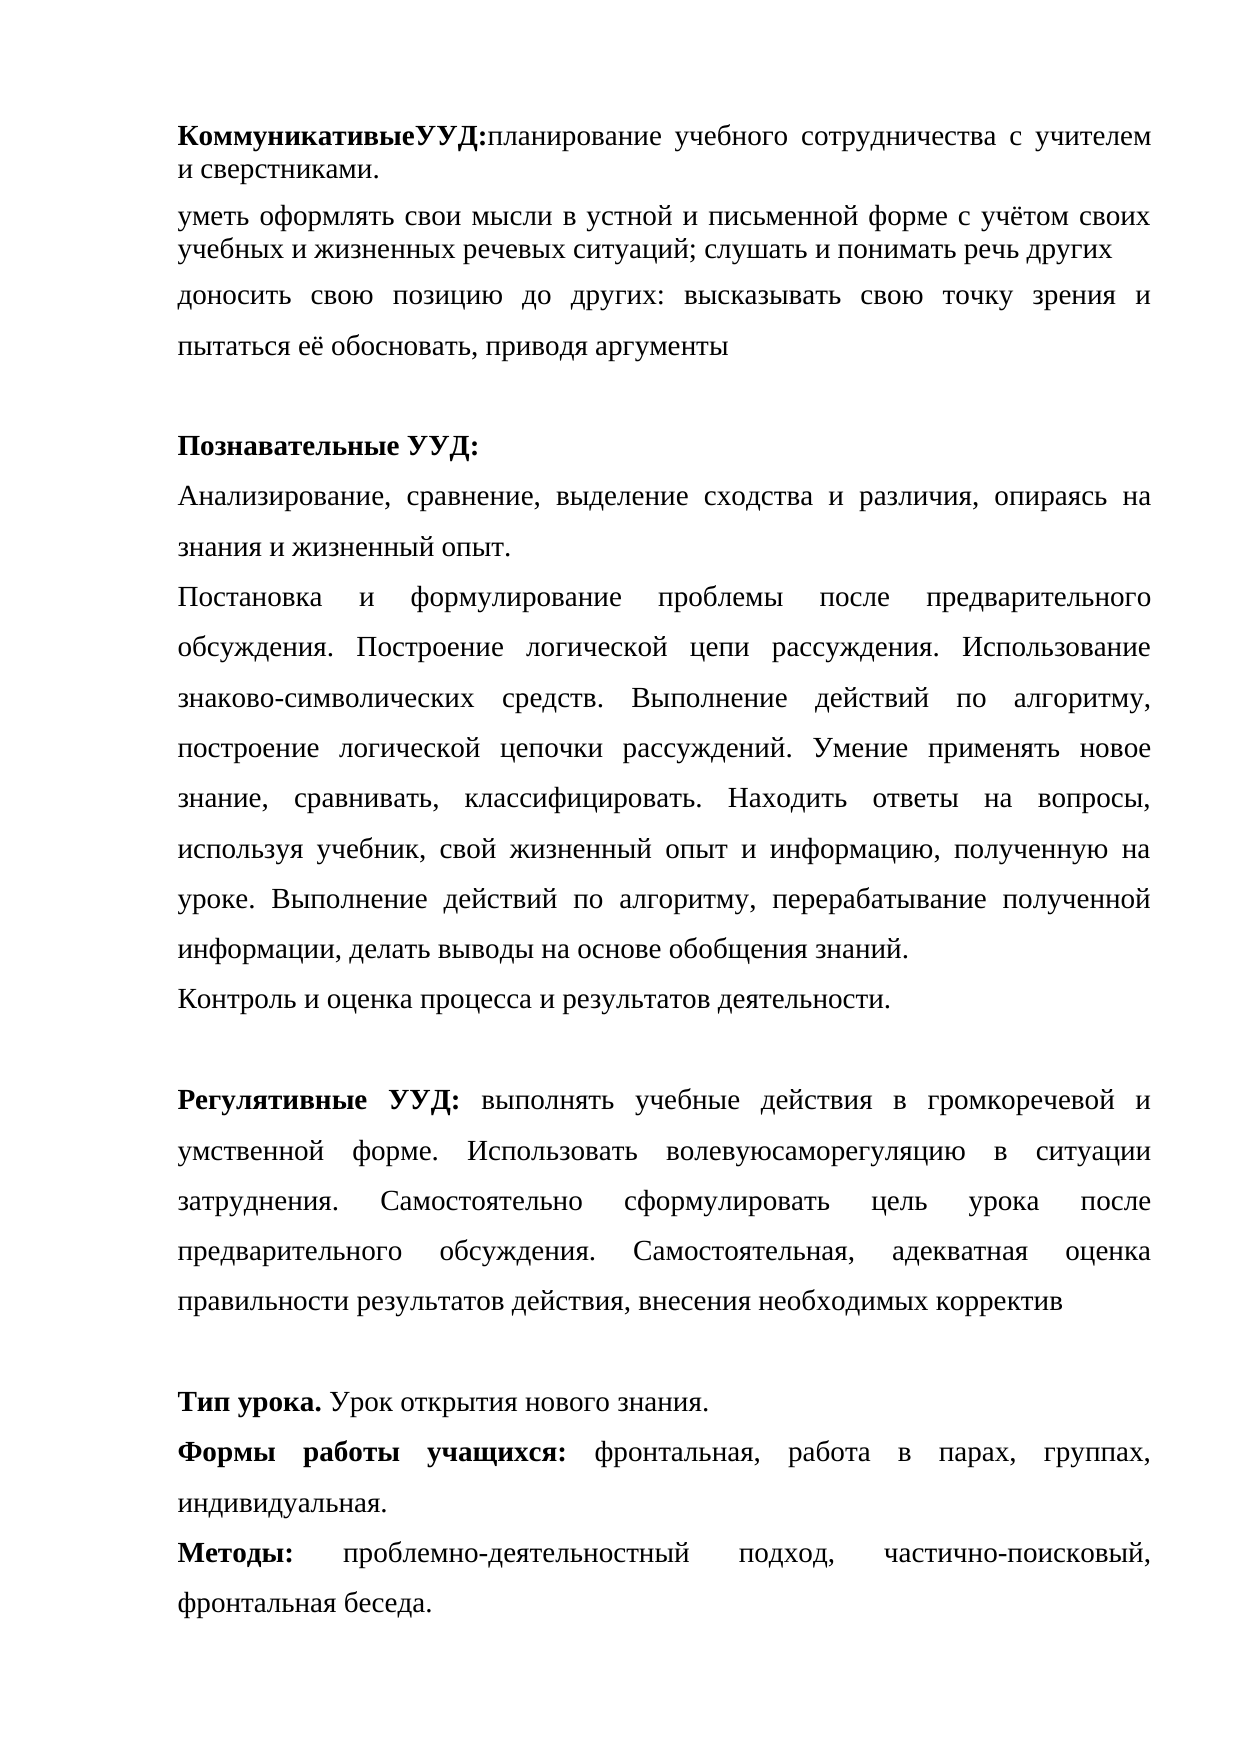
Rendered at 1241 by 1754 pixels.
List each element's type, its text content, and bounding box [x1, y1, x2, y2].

text Формы работы учащихся: фронтальная, работа в парах, группах, индивидуальная. [177, 1434, 1152, 1518]
text Контроль и оценка процесса и результатов деятельности. [177, 982, 1152, 1015]
text Методы: проблемно-деятельностный подход, частично-поисковый, фронтальная беседа. [177, 1535, 1152, 1619]
text Познавательные УУД: [177, 428, 1152, 462]
text КоммуникативыеУУД:планирование учебного сотрудничества с учителем и сверстниками. [177, 118, 1152, 185]
text Постановка и формулирование проблемы после предварительного обсуждения. Построение логической цепи рассуждения. Использование знаково-символических средств. Выполнение действий по алгоритму, построение логической цепочки рассуждений. Умение применять новое знание, сравнивать, классифицировать. Находить ответы на вопросы, используя учебник, свой жизненный опыт и информацию, полученную на уроке. Выполнение действий по алгоритму, перерабатывание полученной информации, делать выводы на основе обобщения знаний. [177, 579, 1152, 965]
text уметь оформлять свои мысли в устной и письменной форме с учётом своих учебных и жизненных речевых ситуаций; слушать и понимать речь других [177, 198, 1152, 265]
text Анализирование, сравнение, выделение сходства и различия, опираясь на знания и жизненный опыт. [177, 478, 1152, 562]
text Тип урока. Урок открытия нового знания. [177, 1384, 1152, 1418]
text доносить свою позицию до других: высказывать свою точку зрения и пытаться её обосновать, приводя аргументы [177, 277, 1152, 361]
text Регулятивные УУД: выполнять учебные действия в громкоречевой и умственной форме. Использовать волевуюсаморегуляцию в ситуации затруднения. Самостоятельно сформулировать цель урока после предварительного обсуждения. Самостоятельная, адекватная оценка правильности результатов действия, внесения необходимых корректив [177, 1082, 1152, 1317]
